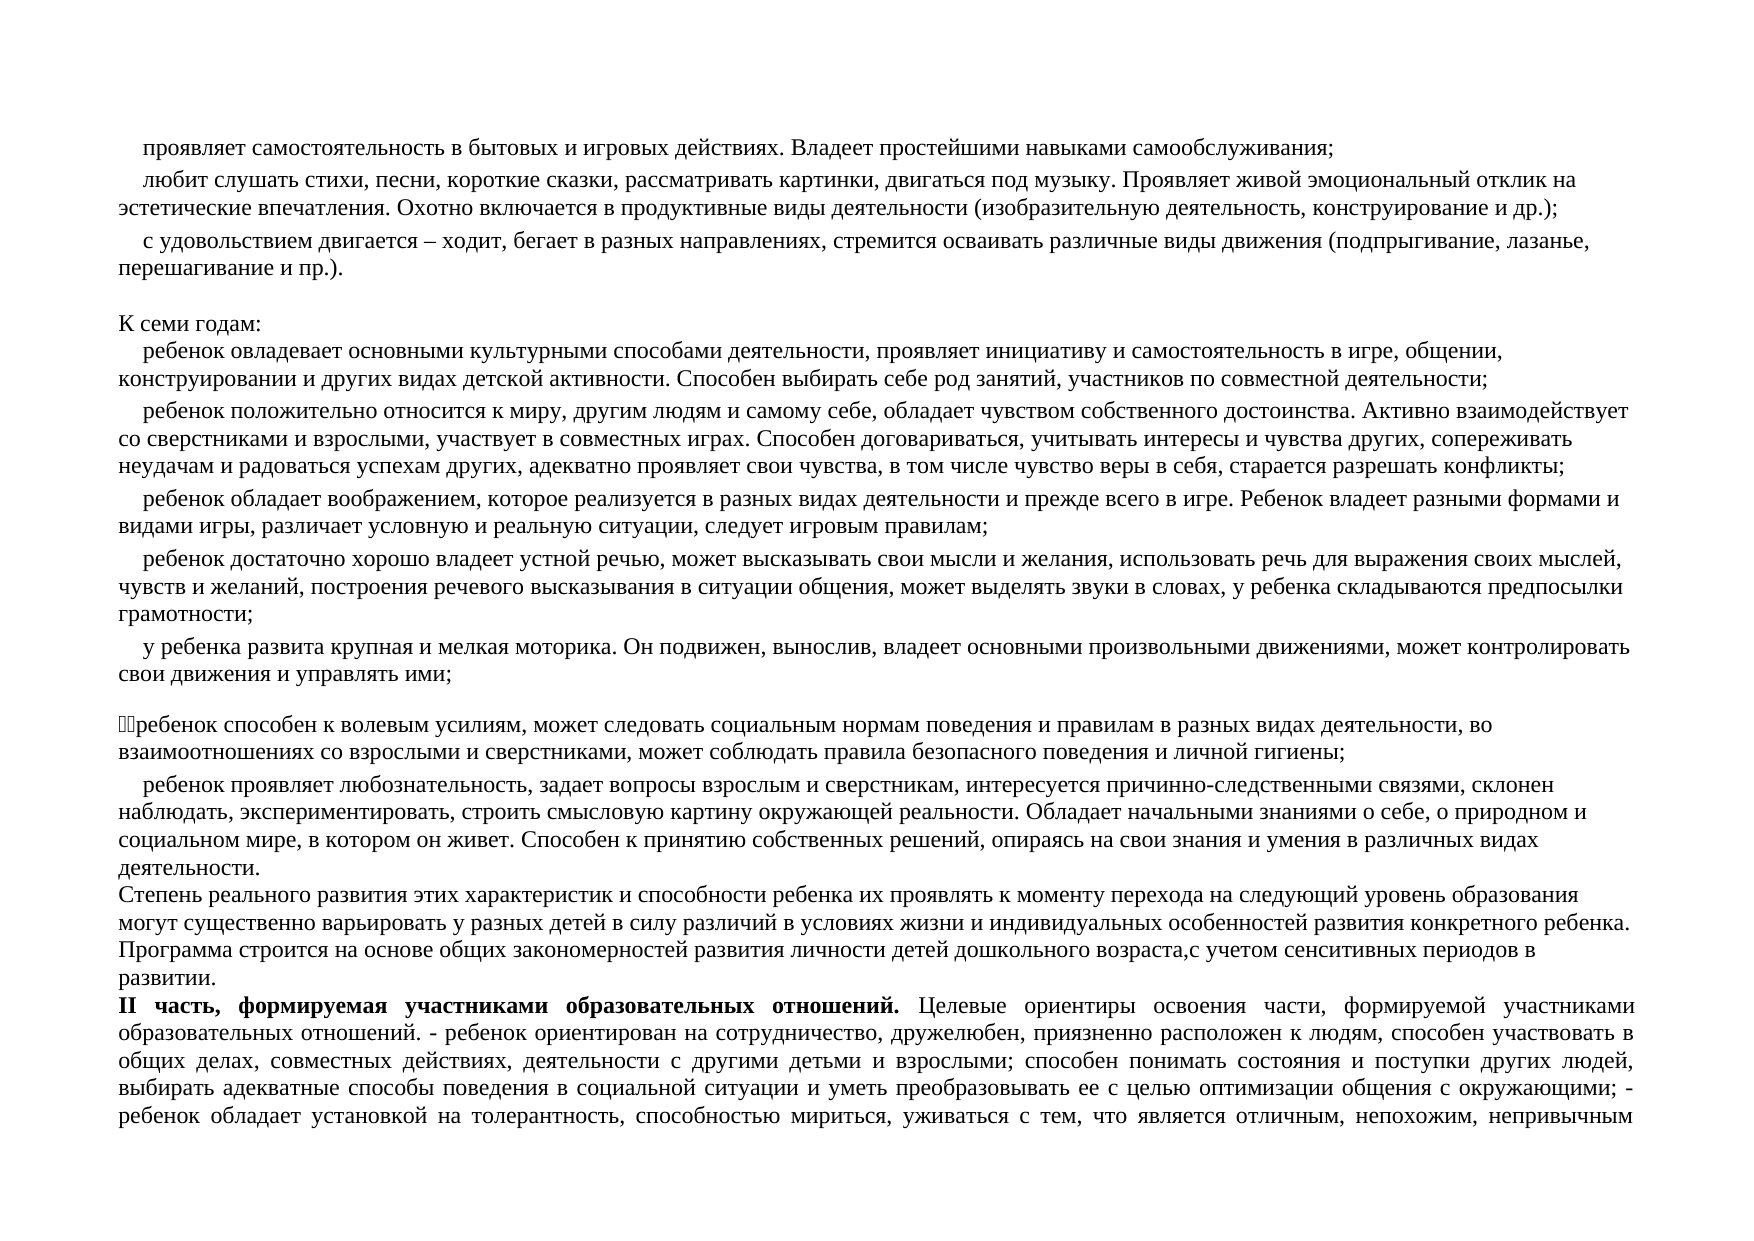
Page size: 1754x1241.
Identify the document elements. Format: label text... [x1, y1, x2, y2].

text  ребенок овладевает основными культурными способами деятельности, проявляет инициативу и самостоятельность в игре, общении, конструировании и других видах детской активности. Способен выбирать себе род занятий, участников по совместной деятельности; [118, 336, 1636, 391]
text  у ребенка развита крупная и мелкая моторика. Он подвижен, вынослив, владеет основными произвольными движениями, может контролировать свои движения и управлять ими; [118, 632, 1636, 687]
text  любит слушать стихи, песни, короткие сказки, рассматривать картинки, двигаться под музыку. Проявляет живой эмоциональный отклик на эстетические впечатления. Охотно включается в продуктивные виды деятельности (изобразительную деятельность, конструирование и др.); [118, 166, 1636, 221]
text  с удовольствием двигается – ходит, бегает в разных направлениях, стремится осваивать различные виды движения (подпрыгивание, лазанье, перешагивание и пр.). [118, 226, 1636, 281]
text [118, 991, 1636, 1129]
text К семи годам: [118, 308, 1636, 336]
text  ребенок обладает воображением, которое реализуется в разных видах деятельности и прежде всего в игре. Ребенок владеет разными формами и видами игры, различает условную и реальную ситуации, следует игровым правилам; [118, 484, 1636, 539]
text Степень реального развития этих характеристик и способности ребенка их проявлять к моменту перехода на следующий уровень образования могут существенно варьировать у разных детей в силу различий в условиях жизни и индивидуальных особенностей развития конкретного ребенка. Программа строится на основе общих закономерностей развития личности детей дошкольного возраста,с учетом сенситивных периодов в развитии. [118, 880, 1636, 991]
text ребенок способен к волевым усилиям, может следовать социальным нормам поведения и правилам в разных видах деятельности, во взаимоотношениях со взрослыми и сверстниками, может соблюдать правила безопасного поведения и личной гигиены; [118, 710, 1636, 765]
text  проявляет самостоятельность в бытовых и игровых действиях. Владеет простейшими навыками самообслуживания; [118, 133, 1636, 161]
text  ребенок проявляет любознательность, задает вопросы взрослым и сверстникам, интересуется причинно-следственными связями, склонен наблюдать, экспериментировать, строить смысловую картину окружающей реальности. Обладает начальными знаниями о себе, о природном и социальном мире, в котором он живет. Способен к принятию собственных решений, опираясь на свои знания и умения в различных видах деятельности. [118, 770, 1636, 880]
text  ребенок положительно относится к миру, другим людям и самому себе, обладает чувством собственного достоинства. Активно взаимодействует со сверстниками и взрослыми, участвует в совместных играх. Способен договариваться, учитывать интересы и чувства других, сопереживать неудачам и радоваться успехам других, адекватно проявляет свои чувства, в том числе чувство веры в себя, старается разрешать конфликты; [118, 396, 1636, 479]
text  ребенок достаточно хорошо владеет устной речью, может высказывать свои мысли и желания, использовать речь для выражения своих мыслей, чувств и желаний, построения речевого высказывания в ситуации общения, может выделять звуки в словах, у ребенка складываются предпосылки грамотности; [118, 544, 1636, 627]
